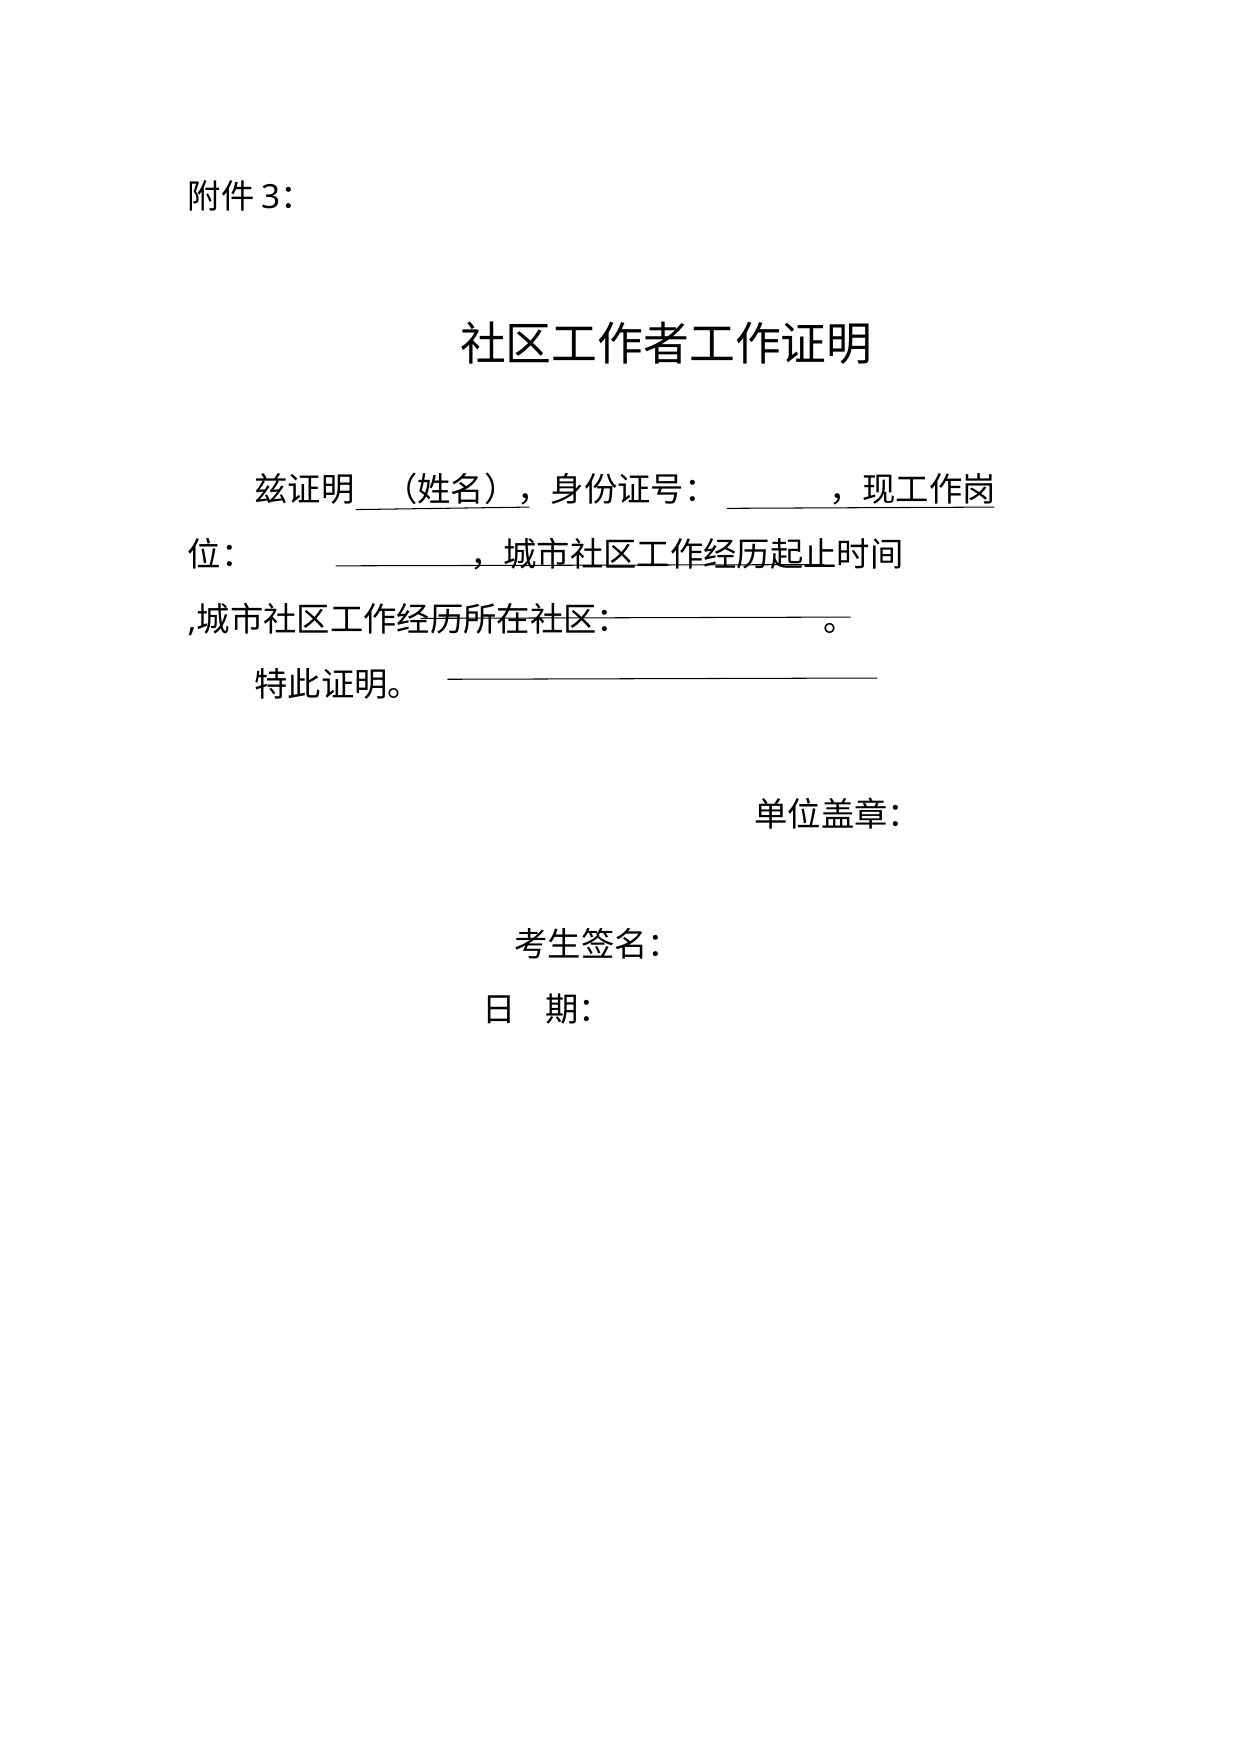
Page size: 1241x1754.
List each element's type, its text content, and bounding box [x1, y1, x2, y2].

text 特此证明。 [187, 649, 1053, 714]
text 社区工作者工作证明 [187, 292, 1053, 389]
text 日 期： [187, 974, 1053, 1039]
text 单位盖章： [187, 779, 1053, 844]
text 考生签名： [187, 909, 1053, 974]
text 附件3： [187, 162, 1053, 227]
text 兹证明 （姓名），身份证号： ，现工作岗位： ，城市社区工作经历起止时间 ,城市社区工作经历所在社区： 。 [187, 454, 1053, 649]
